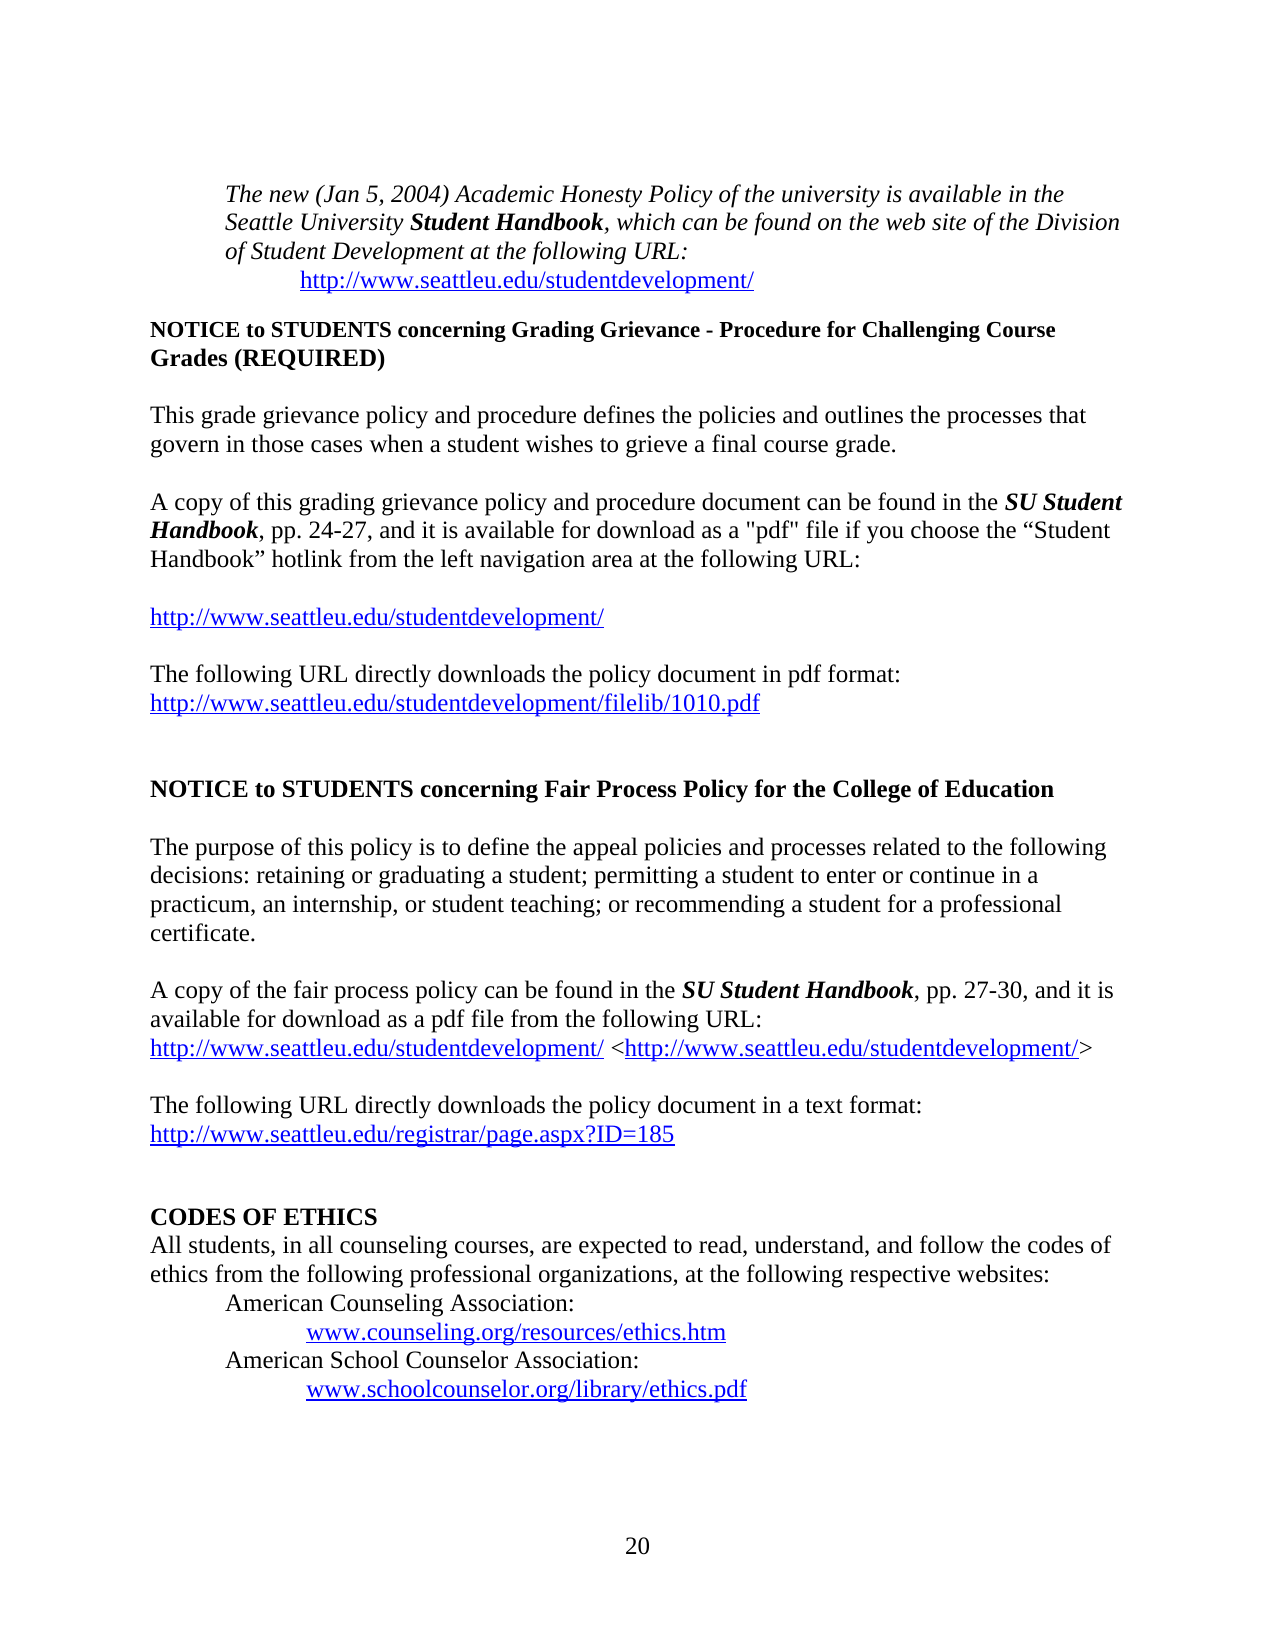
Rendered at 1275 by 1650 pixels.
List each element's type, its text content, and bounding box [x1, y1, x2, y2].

text The new (Jan 5, 2004) Academic Honesty Policy of the university is available in the Seattle University Student Handbook, which can be found on the web site of the Division of Student Development at the following URL: [225, 179, 1125, 265]
text www.schoolcounselor.org/library/ethics.pdf [225, 1374, 1237, 1403]
text American Counseling Association: [150, 1288, 1125, 1317]
subtitle CODES OF ETHICS [150, 1202, 1125, 1230]
text NOTICE to STUDENTS concerning Grading Grievance - Procedure for Challenging Course Grades (REQUIRED) This grade grievance policy and procedure defines the policies and outlines the processes that govern in those cases when a student wishes to grieve a final course grade. A copy of this grading grievance policy and procedure document can be found in the SU Student Handbook, pp. 24-27, and it is available for download as a "pdf" file if you choose the “Student Handbook” hotlink from the left navigation area at the following URL: http://www.seattleu.edu/studentdevelopment/ The following URL directly downloads the policy document in pdf format: http://www.seattleu.edu/studentdevelopment/filelib/1010.pdf NOTICE to STUDENTS concerning Fair Process Policy for the College of Education The purpose of this policy is to define the appeal policies and processes related to the following decisions: retaining or graduating a student; permitting a student to enter or continue in a practicum, an internship, or student teaching; or recommending a student for a professional certificate. A copy of the fair process policy can be found in the SU Student Handbook, pp. 27-30, and it is available for download as a pdf file from the following URL: http://www.seattleu.edu/studentdevelopment/ <http://www.seattleu.edu/studentdevelopment/> The following URL directly downloads the policy document in a text format: http://www.seattleu.edu/registrar/page.aspx?ID=185 [150, 294, 1125, 1148]
text American School Counselor Association: [150, 1345, 1237, 1374]
text www.counseling.org/resources/ethics.htm [225, 1317, 1125, 1345]
text http://www.seattleu.edu/studentdevelopment/ [300, 265, 1125, 294]
text All students, in all counseling courses, are expected to read, understand, and follow the codes of ethics from the following professional organizations, at the following respective websites: [150, 1230, 1125, 1288]
